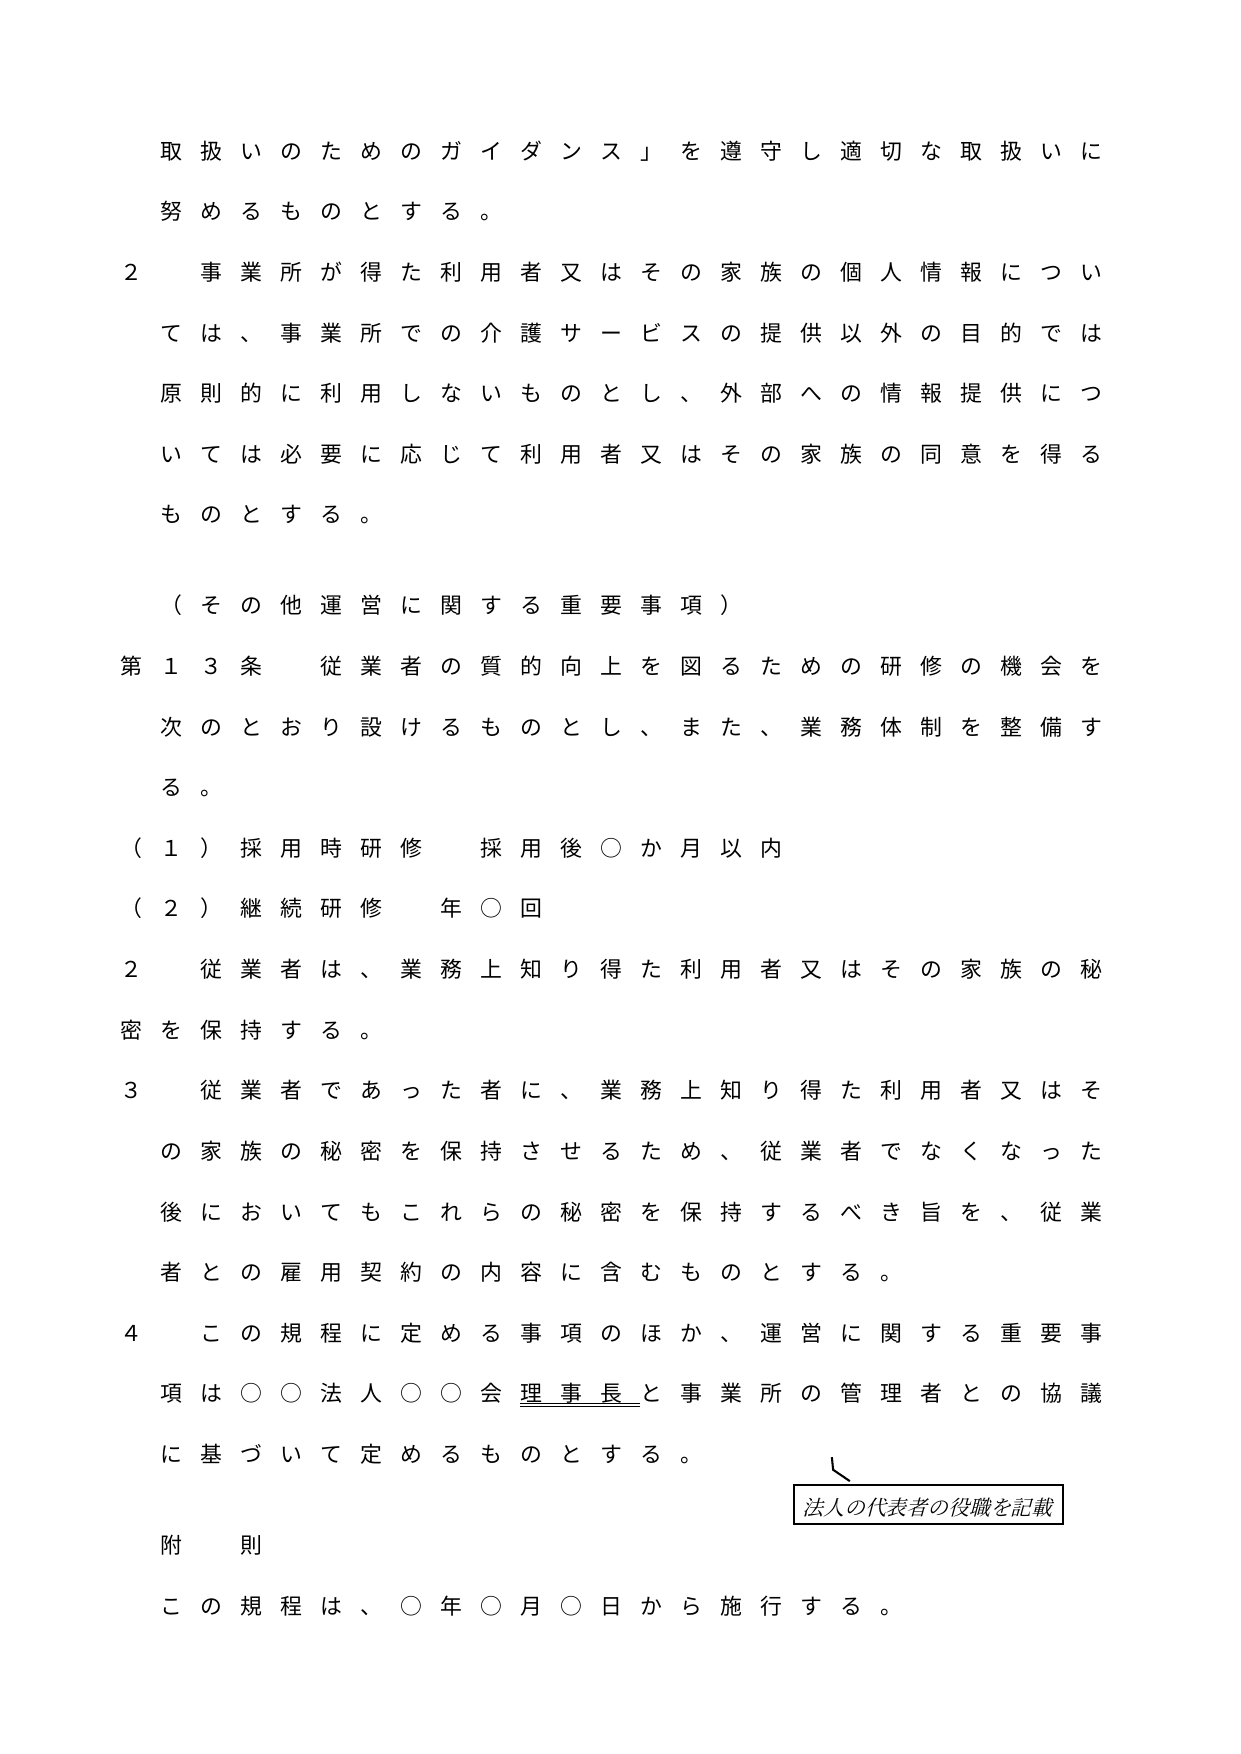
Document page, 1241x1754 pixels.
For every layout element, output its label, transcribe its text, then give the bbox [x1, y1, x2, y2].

text ４ この規程に定める事項のほか、運営に関する重要事項は○○法人○○会理事長と事業所の管理者との協議に基づいて定めるものとする。 [120, 1301, 1120, 1483]
text 第１３条 従業者の質的向上を図るための研修の機会を次のとおり設けるものとし、また、業務体制を整備する。 [120, 634, 1120, 816]
text ３ 従業者であった者に、業務上知り得た利用者又はその家族の秘密を保持させるため、従業者でなくなった後においてもこれらの秘密を保持するべき旨を、従業者との雇用契約の内容に含むものとする。 [120, 1059, 1120, 1301]
text ２ 従業者は、業務上知り得た利用者又はその家族の秘密を保持する。 [120, 938, 1120, 1059]
text （１）採用時研修 採用後○か月以内 [120, 816, 1120, 877]
text （２）継続研修 年○回 [120, 877, 1120, 938]
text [120, 119, 1120, 240]
text 附 則 [120, 1513, 1120, 1574]
text ２ 事業所が得た利用者又はその家族の個人情報については、事業所での介護サービスの提供以外の目的では原則的に利用しないものとし、外部への情報提供については必要に応じて利用者又はその家族の同意を得るものとする。 [120, 240, 1120, 543]
text この規程は、○年○月○日から施行する。 [120, 1574, 1120, 1635]
text （その他運営に関する重要事項） [120, 574, 1120, 634]
